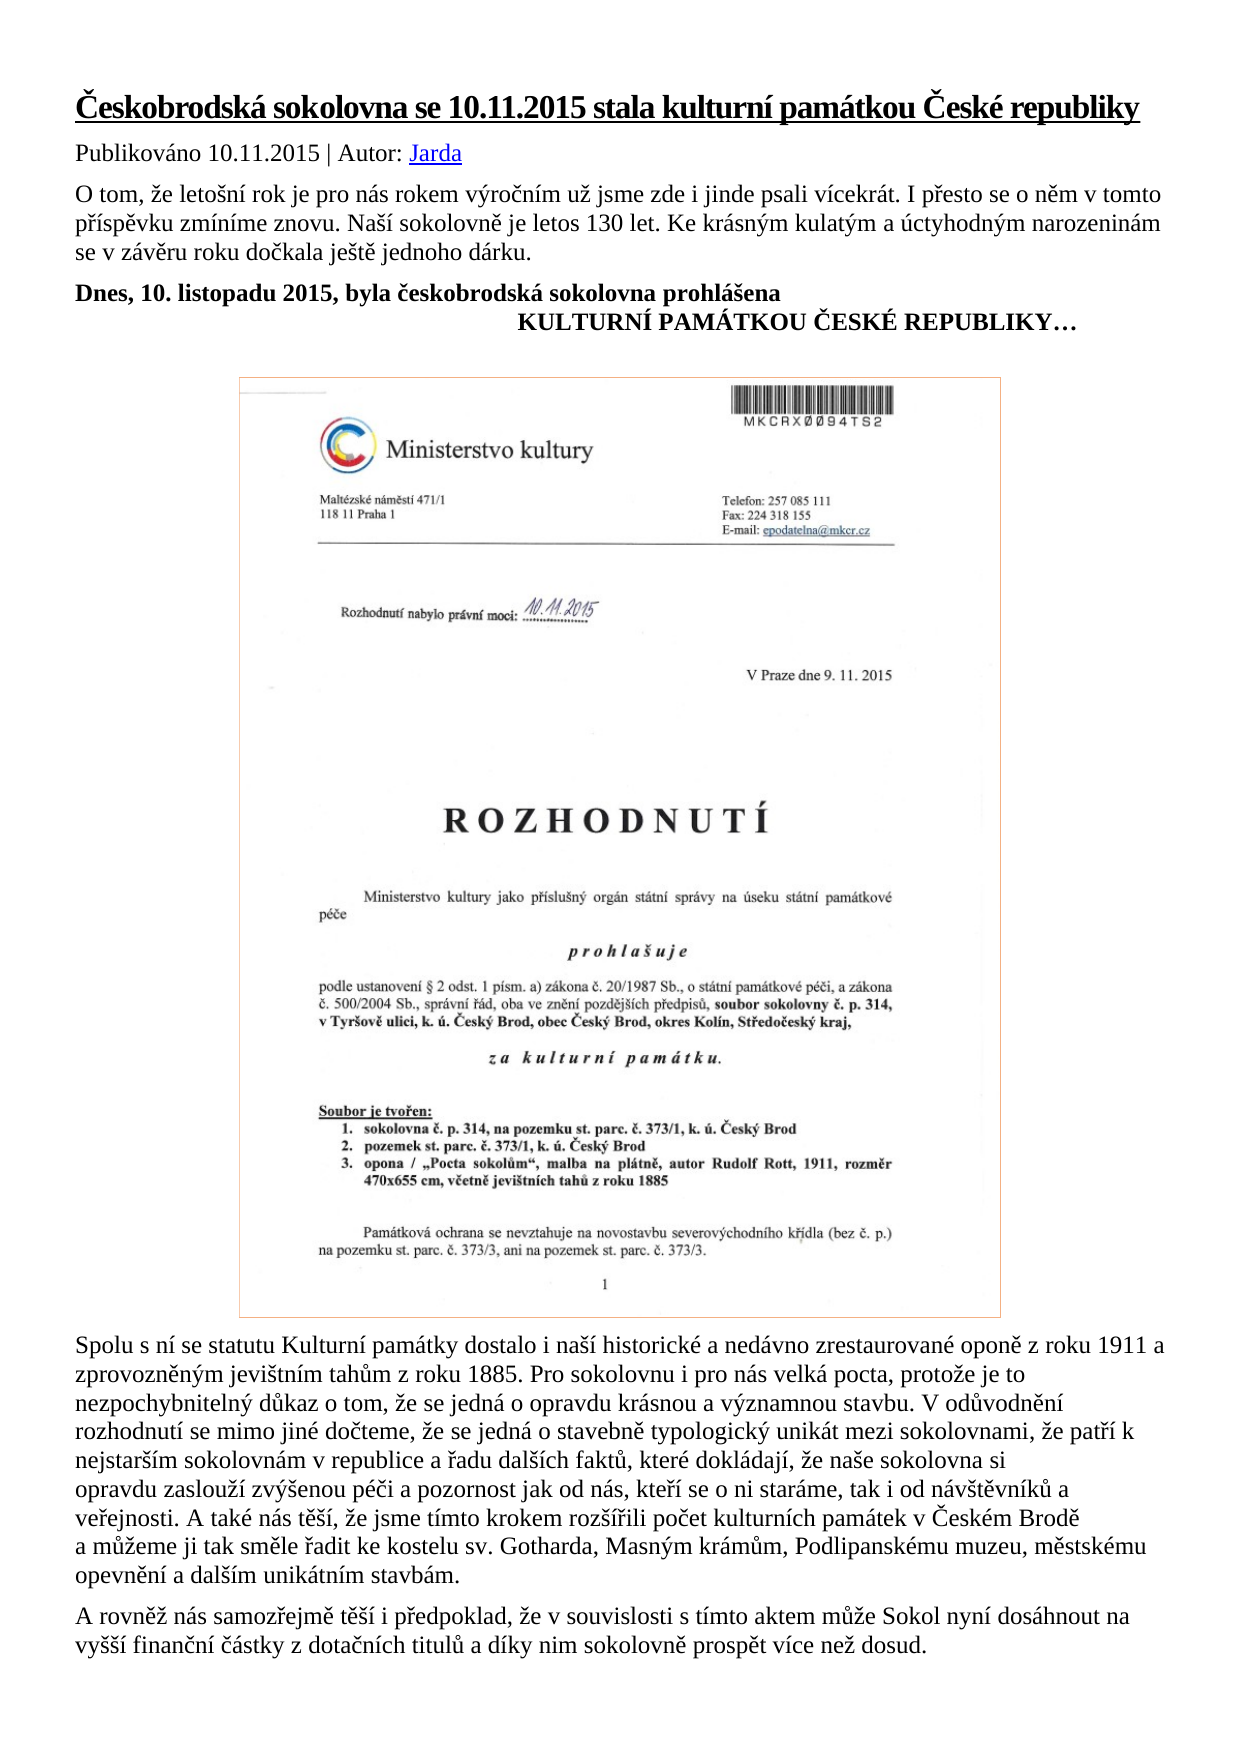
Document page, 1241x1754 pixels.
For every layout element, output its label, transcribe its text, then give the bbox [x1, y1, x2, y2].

text Spolu s ní se statutu Kulturní památky dostalo i naší historické a nedávno zrestaurované oponě z roku 1911 a zprovozněným jevištním tahům z roku 1885. Pro sokolovnu i pro nás velká pocta, protože je to nezpochybnitelný důkaz o tom, že se jedná o opravdu krásnou a významnou stavbu. V odůvodnění rozhodnutí se mimo jiné dočteme, že se jedná o stavebně typologický unikát mezi sokolovnami, že patří k nejstarším sokolovnám v republice a řadu dalších faktů, které dokládají, že naše sokolovna si opravdu zaslouží zvýšenou péči a pozornost jak od nás, kteří se o ni staráme, tak i od návštěvníků a veřejnosti. A také nás těší, že jsme tímto krokem rozšířili počet kulturních památek v Českém Brodě a můžeme ji tak směle řadit ke kostelu sv. Gotharda, Masným krámům, Podlipanskému muzeu, městskému opevnění a dalším unikátním stavbám. [75, 1330, 1165, 1589]
text A rovněž nás samozřejmě těší i předpoklad, že v souvislosti s tímto aktem může Sokol nyní dosáhnout na vyšší finanční částky z dotačních titulů a díky nim sokolovně prospět více než dosud. [75, 1601, 1165, 1659]
picture [239, 378, 1000, 1317]
text Českobrodská sokolovna se 10.11.2015 stala kulturní památkou České republiky [75, 87, 1165, 126]
text Dnes, 10. listopadu 2015, byla českobrodská sokolovna prohlášena KULTURNÍ PAMÁTKOU ČESKÉ REPUBLIKY… [75, 278, 1165, 336]
text O tom, že letošní rok je pro nás rokem výročním už jsme zde i jinde psali vícekrát. I přesto se o něm v tomto příspěvku zmíníme znovu. Naší sokolovně je letos 130 let. Ke krásným kulatým a úctyhodným narozeninám se v závěru roku dočkala ještě jednoho dárku. [75, 179, 1165, 266]
text Publikováno 10.11.2015 | Autor: Jarda [75, 138, 1165, 167]
